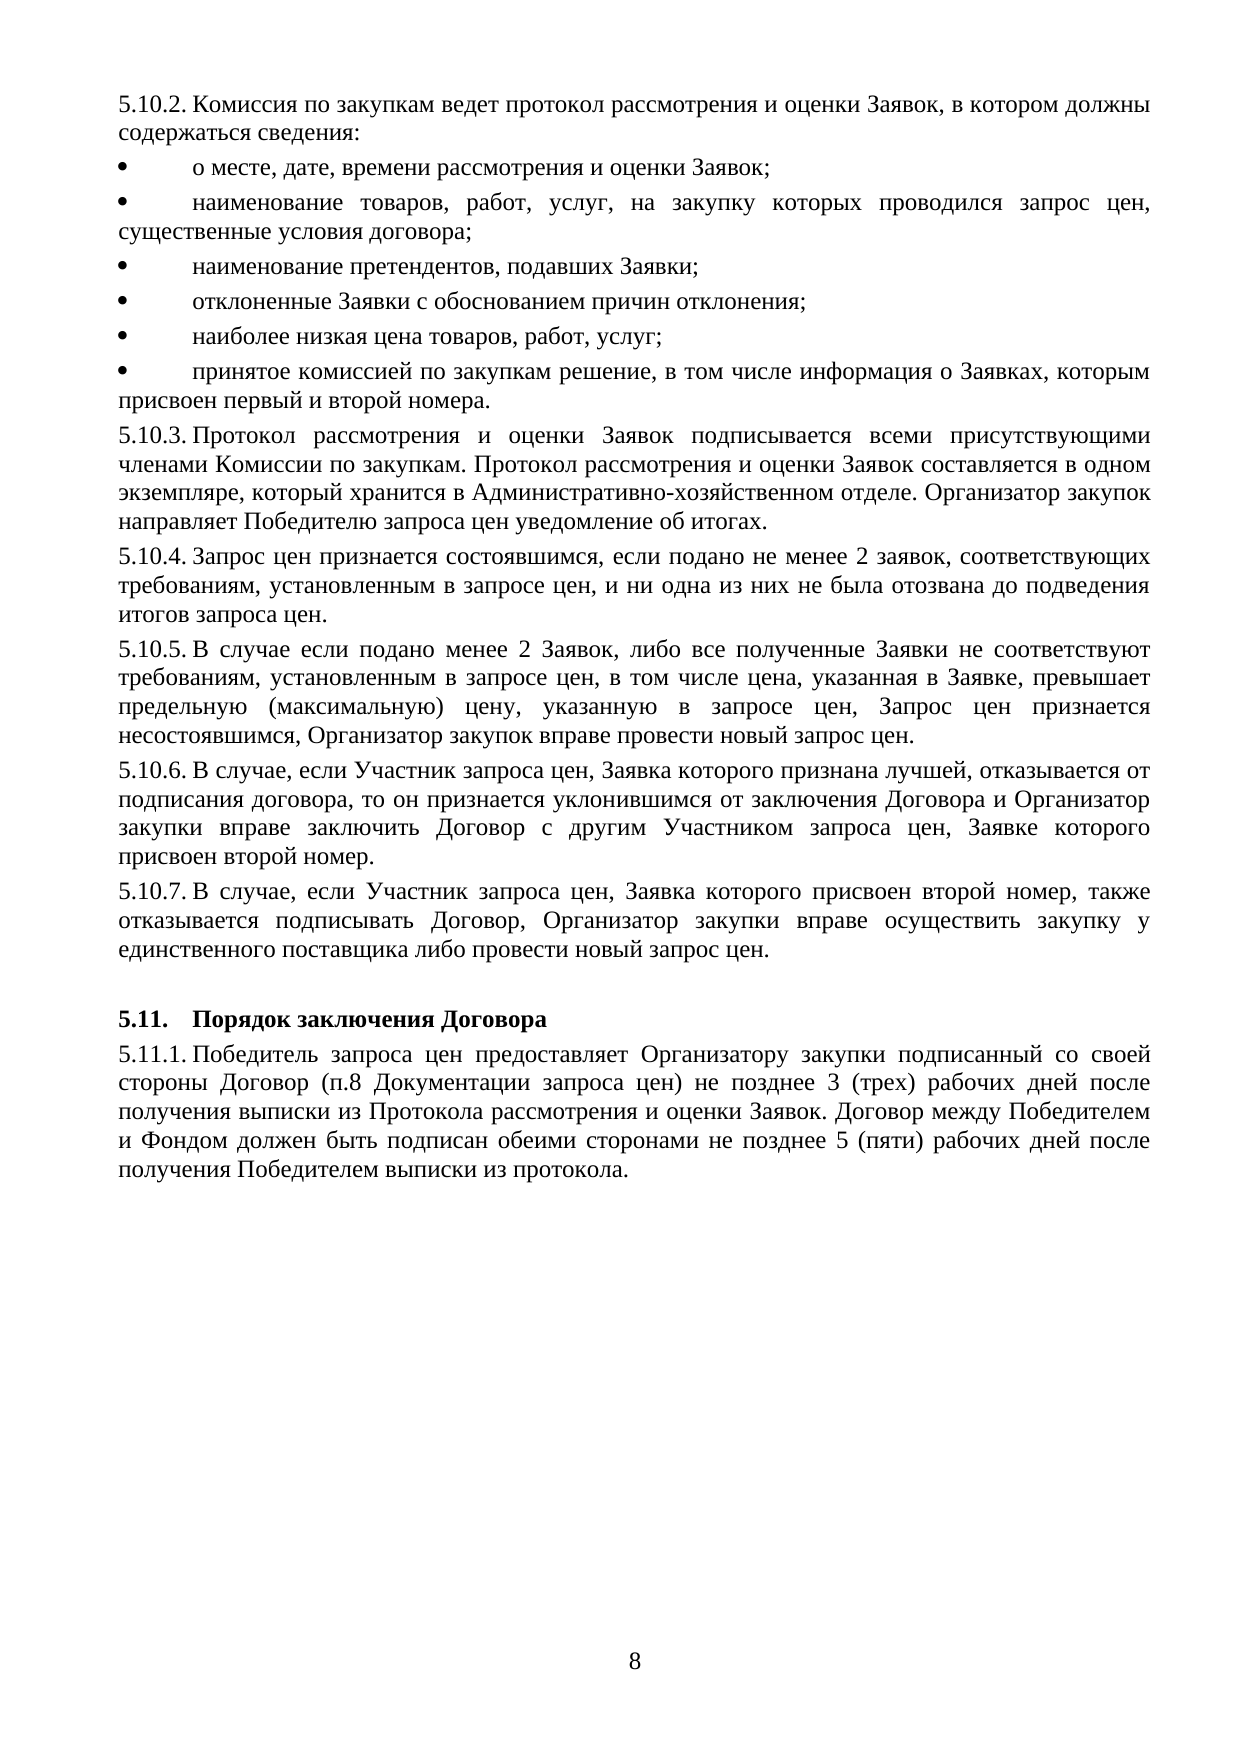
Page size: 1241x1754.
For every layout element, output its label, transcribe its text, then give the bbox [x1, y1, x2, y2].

list В случае если подано менее 2 Заявок, либо все полученные Заявки не соответствуют требованиям, установленным в запросе цен, в том числе цена, указанная в Заявке, превышает предельную (максимальную) цену, указанную в запросе цен, Запрос цен признается несостоявшимся, Организатор закупок вправе провести новый запрос цен. [118, 634, 1152, 749]
list Протокол рассмотрения и оценки Заявок подписывается всеми присутствующими членами Комиссии по закупкам. Протокол рассмотрения и оценки Заявок составляется в одном экземпляре, который хранится в Административно-хозяйственном отделе. Организатор закупок направляет Победителю запроса цен уведомление об итогах. [118, 420, 1152, 535]
list наиболее низкая цена товаров, работ, услуг; [118, 321, 1152, 350]
list Запрос цен признается состоявшимся, если подано не менее 2 заявок, соответствующих требованиям, установленным в запросе цен, и ни одна из них не была отозвана до подведения итогов запроса цен. [118, 541, 1152, 627]
list о месте, дате, времени рассмотрения и оценки Заявок; [118, 152, 1152, 181]
list Победитель запроса цен предоставляет Организатору закупки подписанный со своей стороны Договор (п.8 Документации запроса цен) не позднее 3 (трех) рабочих дней после получения выписки из Протокола рассмотрения и оценки Заявок. Договор между Победителем и Фондом должен быть подписан обеими сторонами не позднее 5 (пяти) рабочих дней после получения Победителем выписки из протокола. [118, 1039, 1152, 1182]
list наименование товаров, работ, услуг, на закупку которых проводился запрос цен, существенные условия договора; [118, 187, 1152, 245]
subtitle Порядок заключения Договора [118, 1004, 1152, 1032]
list наименование претендентов, подавших Заявки; [118, 251, 1152, 280]
list принятое комиссией по закупкам решение, в том числе информация о Заявках, которым присвоен первый и второй номера. [118, 356, 1152, 414]
list отклоненные Заявки с обоснованием причин отклонения; [118, 286, 1152, 315]
list В случае, если Участник запроса цен, Заявка которого присвоен второй номер, также отказывается подписывать Договор, Организатор закупки вправе осуществить закупку у единственного поставщика либо провести новый запрос цен. [118, 876, 1152, 962]
list Комиссия по закупкам ведет протокол рассмотрения и оценки Заявок, в котором должны содержаться сведения: [118, 89, 1152, 146]
list В случае, если Участник запроса цен, Заявка которого признана лучшей, отказывается от подписания договора, то он признается уклонившимся от заключения Договора и Организатор закупки вправе заключить Договор с другим Участником запроса цен, Заявке которого присвоен второй номер. [118, 755, 1152, 870]
